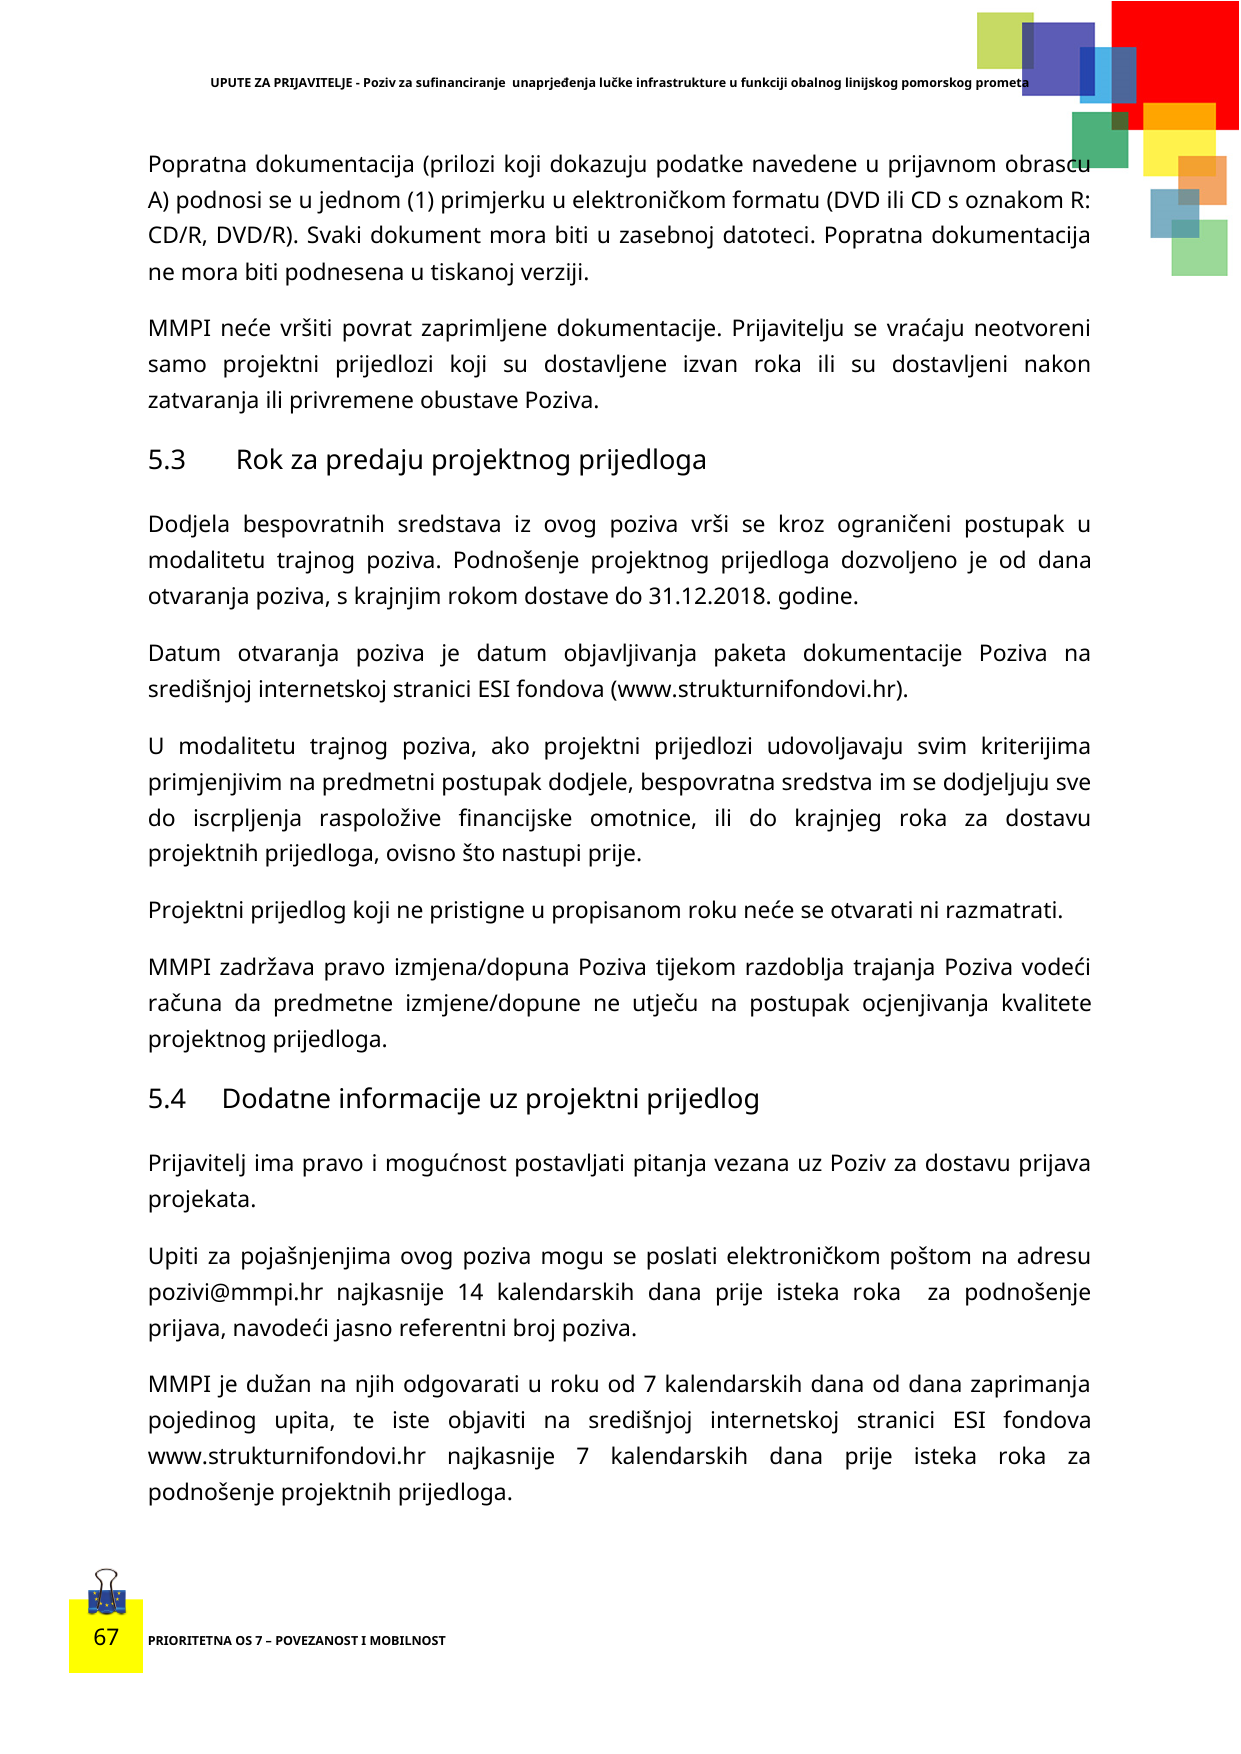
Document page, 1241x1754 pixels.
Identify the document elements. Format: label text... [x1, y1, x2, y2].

picture [81, 1566, 133, 1625]
subtitle Dodatne informacije uz projektni prijedlog [148, 1079, 1093, 1116]
text Popratna dokumentacija (prilozi koji dokazuju podatke navedene u prijavnom obrascu A) podnosi se u jednom (1) primjerku u elektroničkom formatu (DVD ili CD s oznakom R: CD/R, DVD/R). Svaki dokument mora biti u zasebnoj datoteci. Popratna dokumentacija ne mora biti podnesena u tiskanoj verziji. [148, 148, 1093, 287]
text Upiti za pojašnjenjima ovog poziva mogu se poslati elektroničkom poštom na adresu pozivi@mmpi.hr najkasnije 14 kalendarskih dana prije isteka roka za podnošenje prijava, navodeći jasno referentni broj poziva. [148, 1240, 1093, 1343]
picture [874, 1, 1239, 293]
text MMPI zadržava pravo izmjena/dopuna Poziva tijekom razdoblja trajanja Poziva vodeći računa da predmetne izmjene/dopune ne utječu na postupak ocjenjivanja kvalitete projektnog prijedloga. [148, 951, 1093, 1054]
text Dodjela bespovratnih sredstava iz ovog poziva vrši se kroz ograničeni postupak u modalitetu trajnog poziva. Podnošenje projektnog prijedloga dozvoljeno je od dana otvaranja poziva, s krajnjim rokom dostave do 31.12.2018. godine. [148, 508, 1093, 611]
text MMPI je dužan na njih odgovarati u roku od 7 kalendarskih dana od dana zaprimanja pojedinog upita, te iste objaviti na središnjoj internetskoj stranici ESI fondova www.strukturnifondovi.hr najkasnije 7 kalendarskih dana prije isteka roka za podnošenje projektnih prijedloga. [148, 1368, 1093, 1507]
text MMPI neće vršiti povrat zaprimljene dokumentacije. Prijavitelju se vraćaju neotvoreni samo projektni prijedlozi koji su dostavljene izvan roka ili su dostavljeni nakon zatvaranja ili privremene obustave Poziva. [148, 312, 1093, 415]
text Projektni prijedlog koji ne pristigne u propisanom roku neće se otvarati ni razmatrati. [148, 894, 1093, 925]
text U modalitetu trajnog poziva, ako projektni prijedlozi udovoljavaju svim kriterijima primjenjivim na predmetni postupak dodjele, bespovratna sredstva im se dodjeljuju sve do iscrpljenja raspoložive financijske omotnice, ili do krajnjeg roka za dostavu projektnih prijedloga, ovisno što nastupi prije. [148, 729, 1093, 869]
subtitle Rok za predaju projektnog prijedloga [148, 441, 1093, 478]
text Prijavitelj ima pravo i mogućnost postavljati pitanja vezana uz Poziv za dostavu prijava projekata. [148, 1147, 1093, 1214]
text Datum otvaranja poziva je datum objavljivanja paketa dokumentacije Poziva na središnjoj internetskoj stranici ESI fondova (www.strukturnifondovi.hr). [148, 637, 1093, 704]
